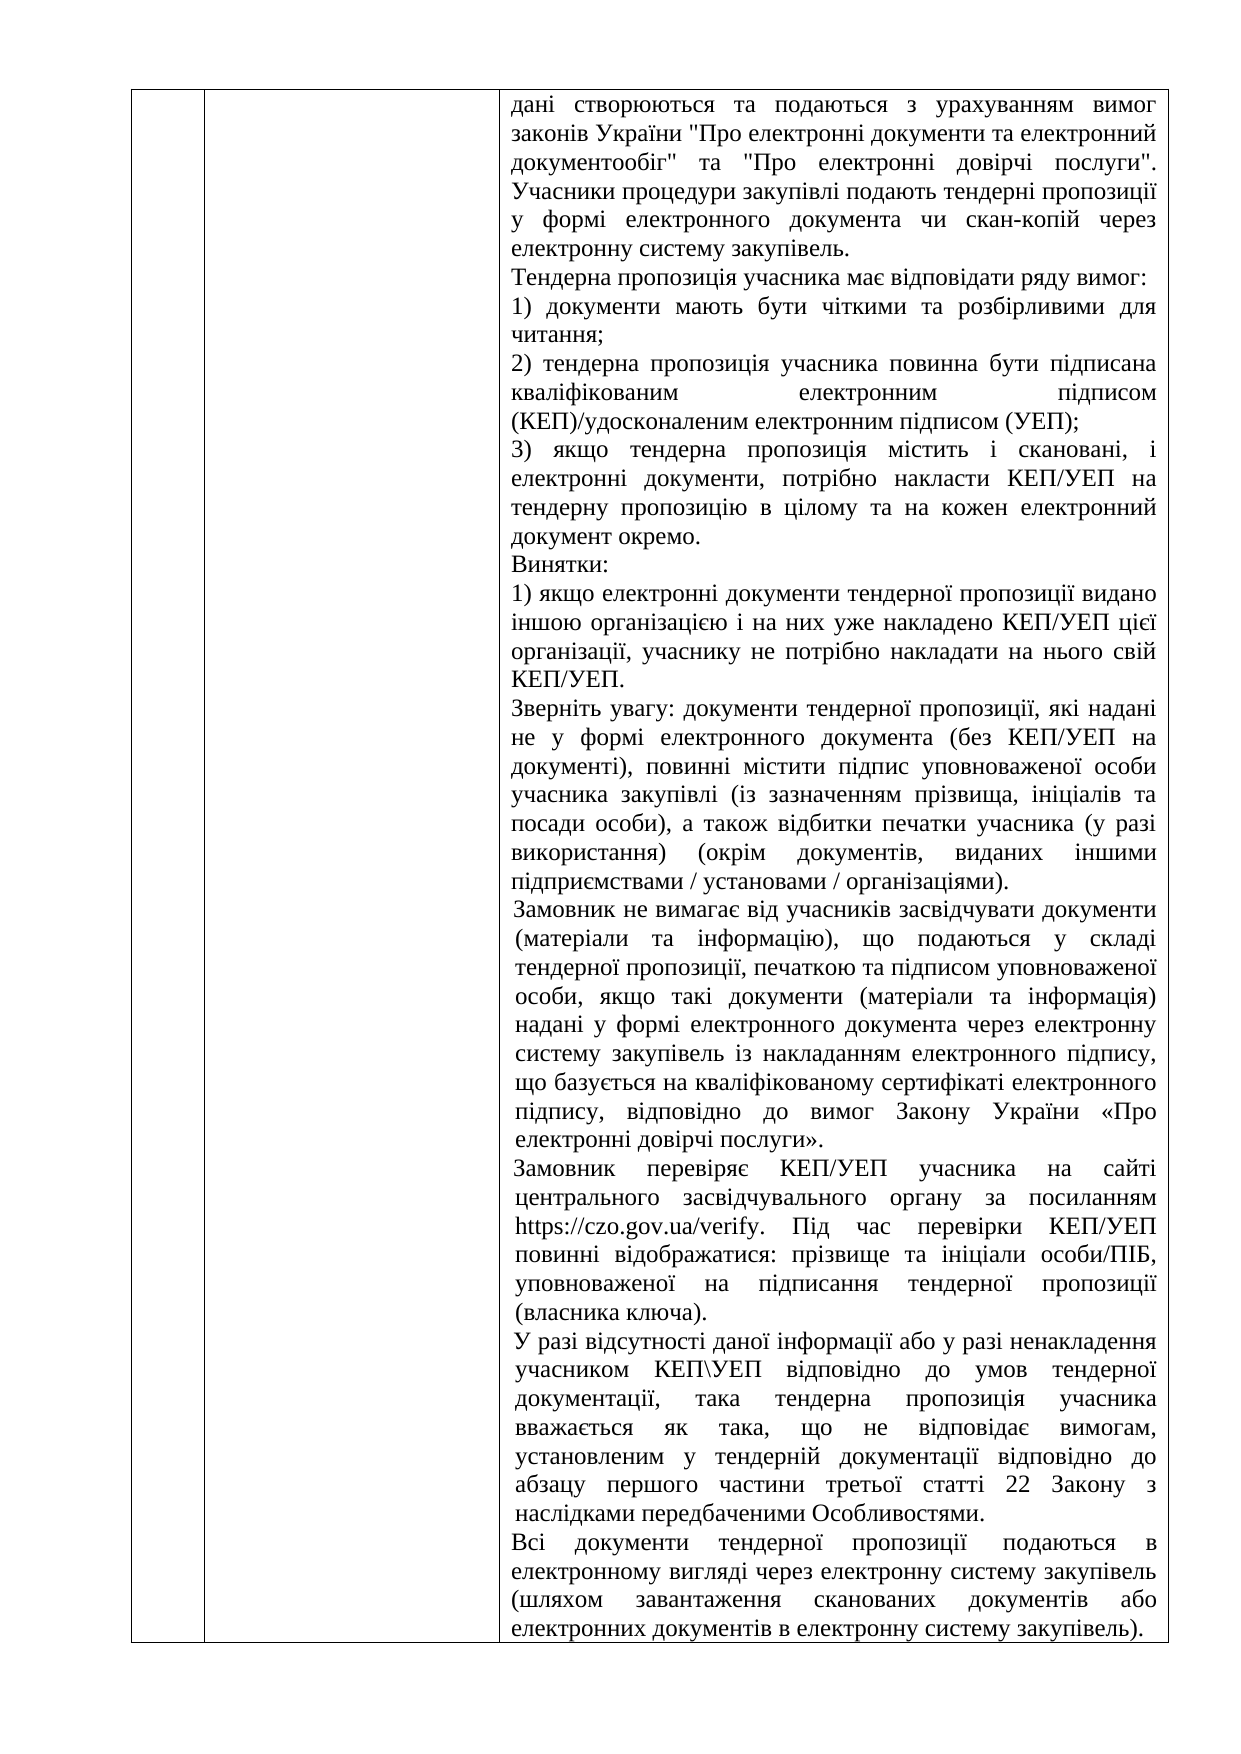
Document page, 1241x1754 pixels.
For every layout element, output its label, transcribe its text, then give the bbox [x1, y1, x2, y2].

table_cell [205, 90, 499, 1642]
table_cell 1 [132, 90, 204, 1642]
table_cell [500, 90, 1168, 1642]
